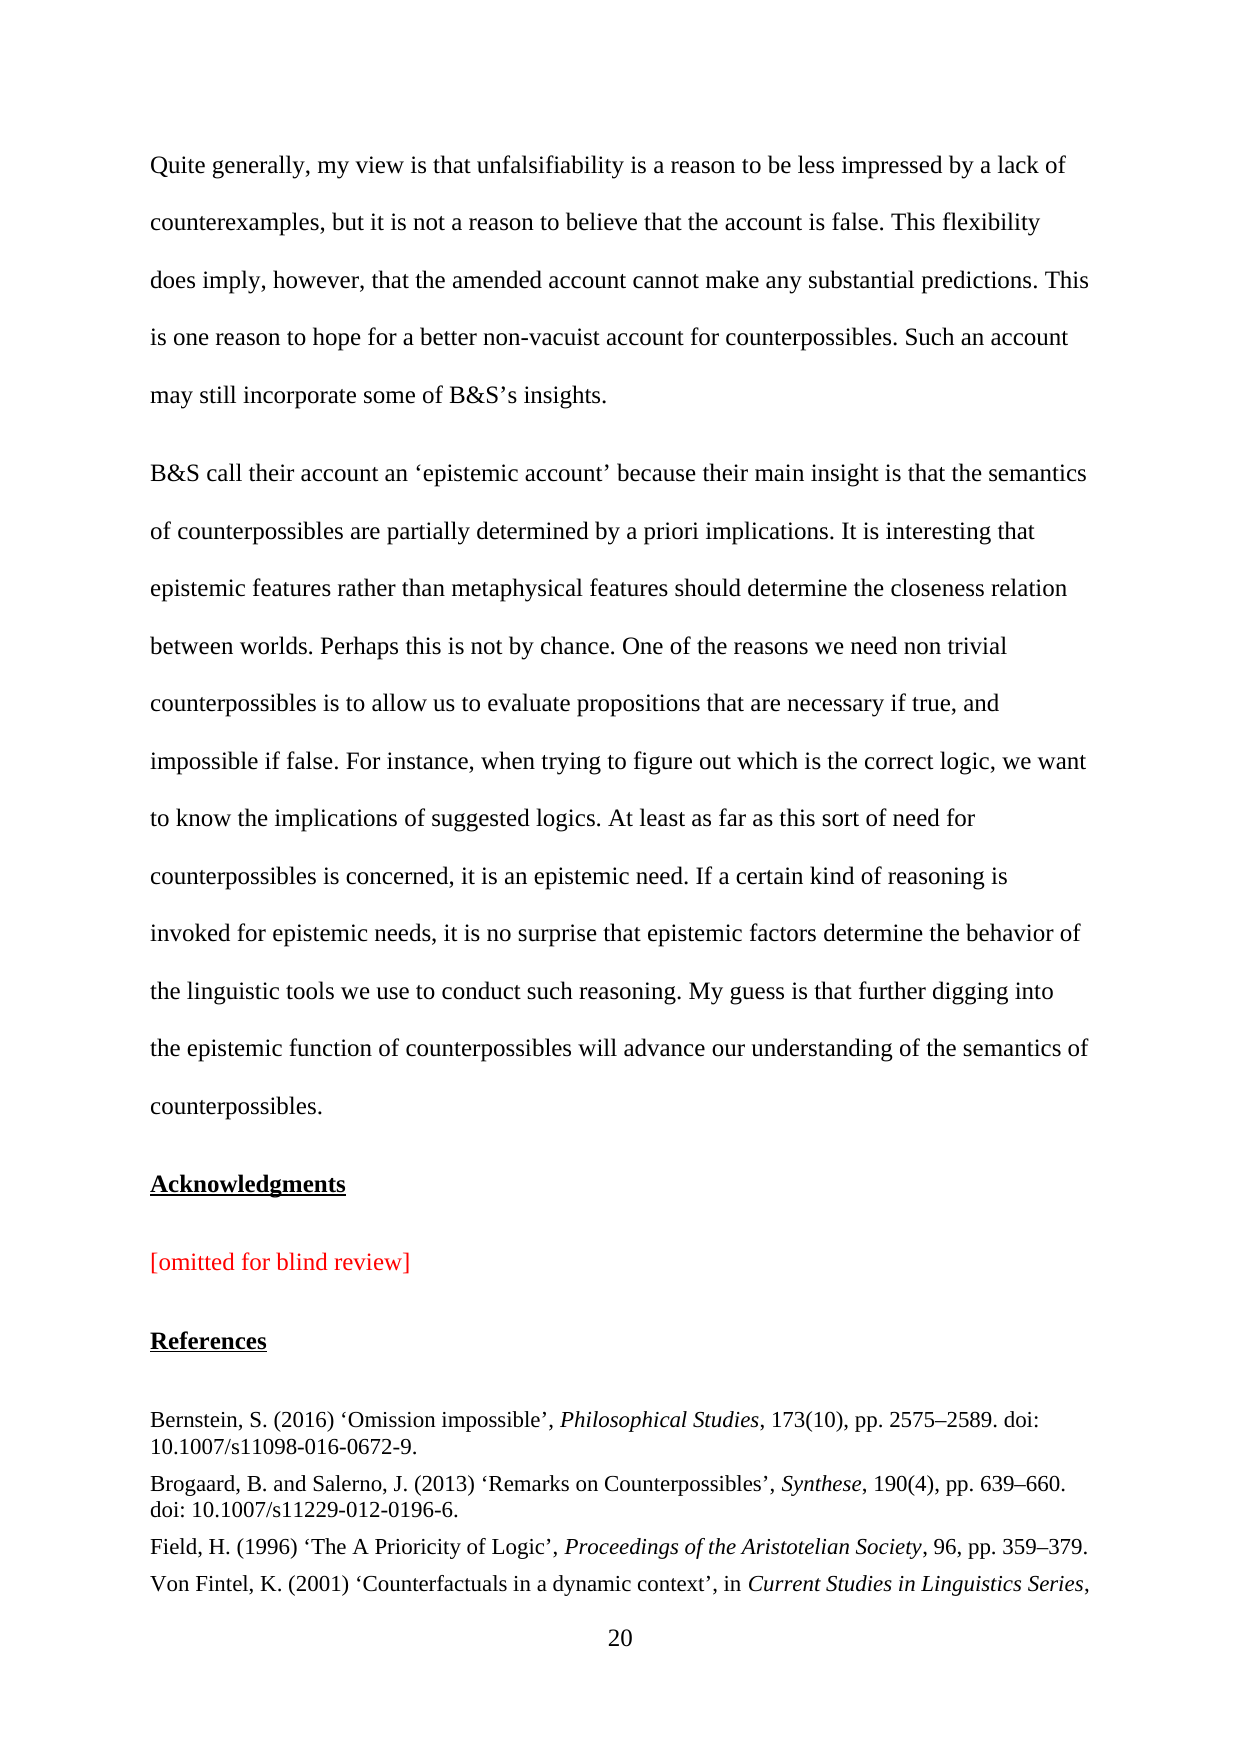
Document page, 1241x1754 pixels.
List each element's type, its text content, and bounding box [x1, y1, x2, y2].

text B&S call their account an ‘epistemic account’ because their main insight is that the semantics of counterpossibles are partially determined by a priori implications. It is interesting that epistemic features rather than metaphysical features should determine the closeness relation between worlds. Perhaps this is not by chance. One of the reasons we need non trivial counterpossibles is to allow us to evaluate propositions that are necessary if true, and impossible if false. For instance, when trying to figure out which is the correct logic, we want to know the implications of suggested logics. At least as far as this sort of need for counterpossibles is concerned, it is an epistemic need. If a certain kind of reasoning is invoked for epistemic needs, it is no surprise that epistemic factors determine the behavior of the linguistic tools we use to conduct such reasoning. My guess is that further digging into the epistemic function of counterpossibles will advance our understanding of the semantics of counterpossibles. [150, 458, 1090, 1119]
text [omitted for blind review] [150, 1247, 1090, 1276]
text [150, 1569, 1090, 1596]
subtitle Acknowledgments [150, 1169, 1090, 1198]
subtitle References [150, 1326, 1090, 1354]
text Brogaard, B. and Salerno, J. (2013) ‘Remarks on Counterpossibles’, Synthese, 190(4), pp. 639–660. doi: 10.1007/s11229-012-0196-6. [150, 1470, 1090, 1522]
text Field, H. (1996) ‘The A Prioricity of Logic’, Proceedings of the Aristotelian Society, 96, pp. 359–379. [150, 1533, 1090, 1559]
text Bernstein, S. (2016) ‘Omission impossible’, Philosophical Studies, 173(10), pp. 2575–2589. doi: 10.1007/s11098-016-0672-9. [150, 1404, 1090, 1459]
text Quite generally, my view is that unfalsifiability is a reason to be less impressed by a lack of counterexamples, but it is not a reason to believe that the account is false. This flexibility does imply, however, that the amended account cannot make any substantial predictions. This is one reason to hope for a better non-vacuist account for counterpossibles. Such an account may still incorporate some of B&S’s insights. [150, 150, 1090, 409]
